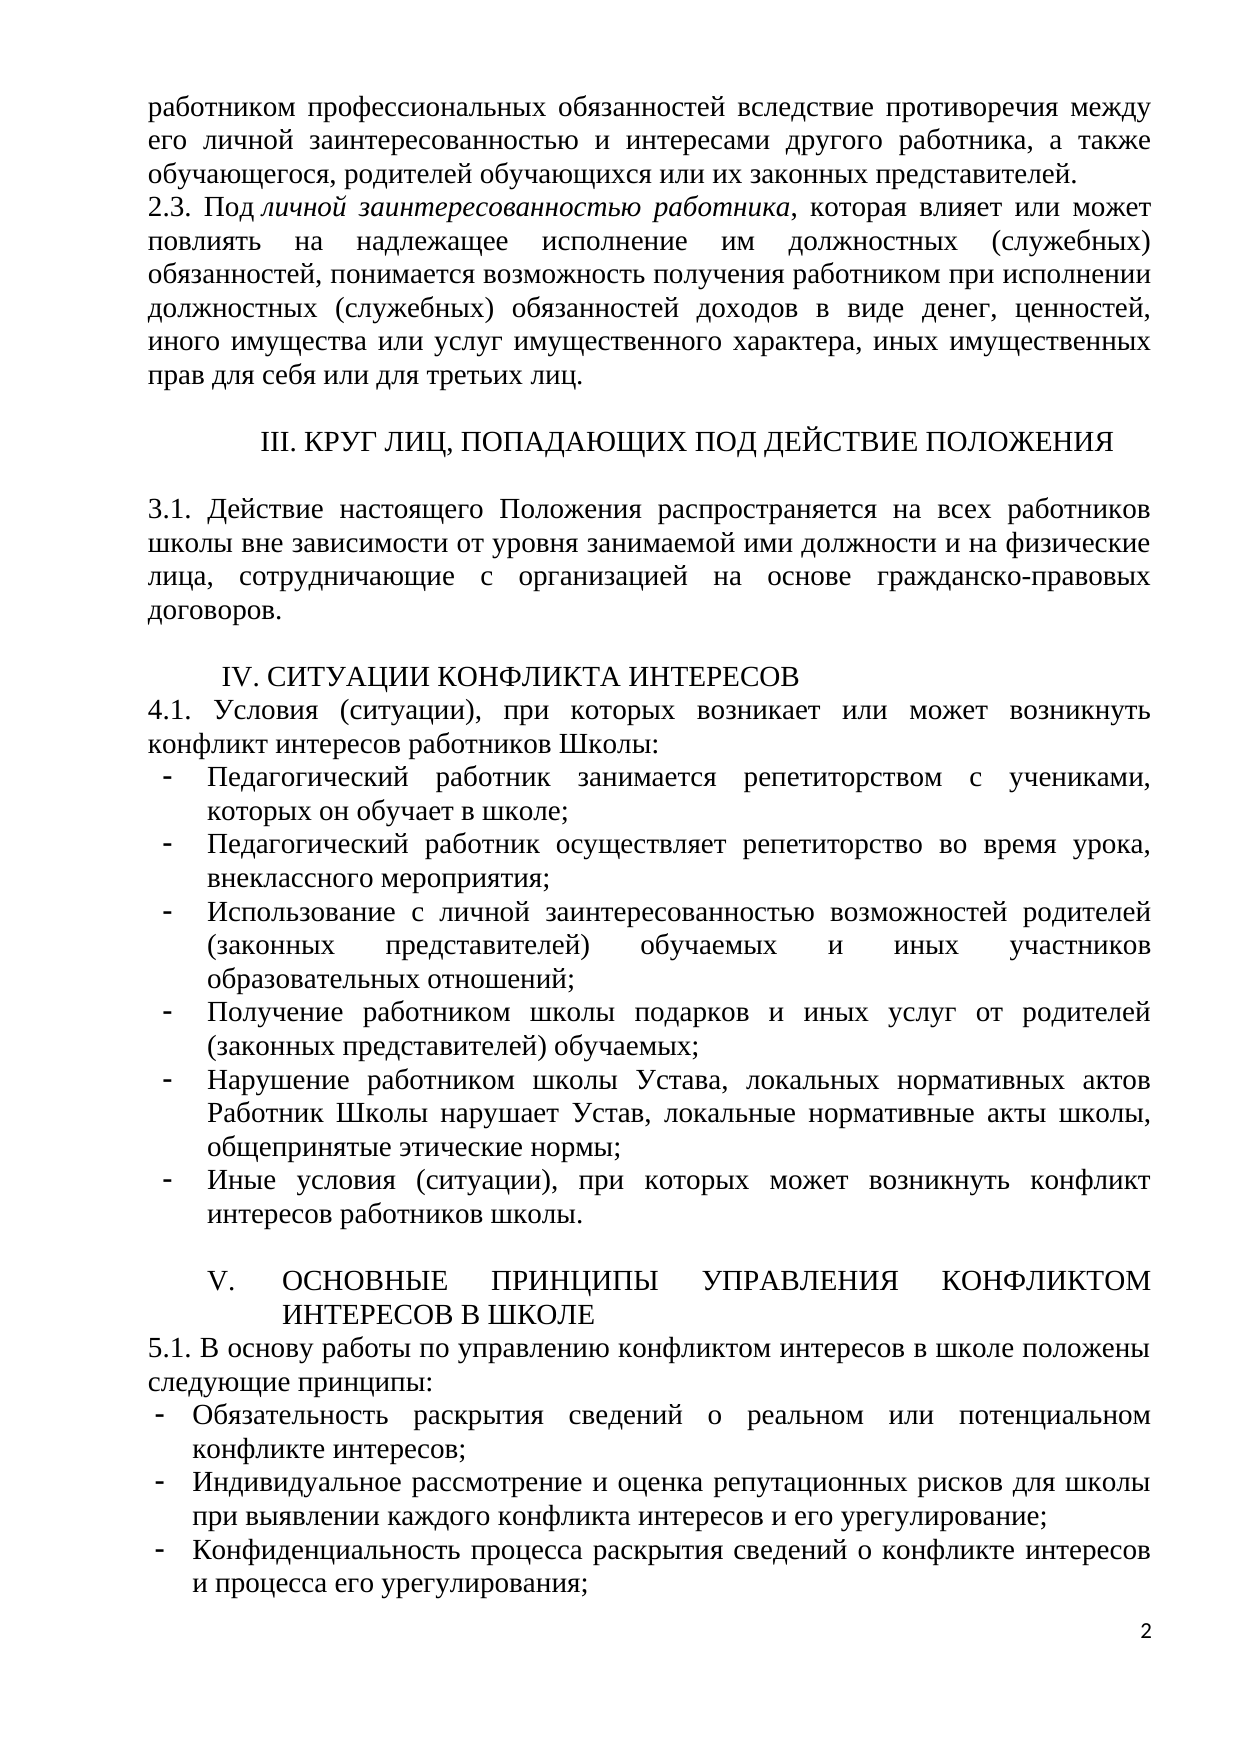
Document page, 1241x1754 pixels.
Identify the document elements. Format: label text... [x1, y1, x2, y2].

list Педагогический работник осуществляет репетиторство во время урока, внеклассного мероприятия; [162, 827, 1152, 894]
text IV. СИТУАЦИИ КОНФЛИКТА ИНТЕРЕСОВ [148, 659, 1152, 692]
list Индивидуальное рассмотрение и оценка репутационных рисков для школы при выявлении каждого конфликта интересов и его урегулирование; [154, 1464, 1152, 1532]
text 5.1. В основу работы по управлению конфликтом интересов в школе положены следующие принципы: [148, 1330, 1152, 1397]
list Нарушение работником школы Устава, локальных нормативных актов Работник Школы нарушает Устав, локальные нормативные акты школы, общепринятые этические нормы; [162, 1062, 1152, 1162]
text 2.3. Под личной заинтересованностью работника, которая влияет или может повлиять на надлежащее исполнение им должностных (служебных) обязанностей, понимается возможность получения работником при исполнении должностных (служебных) обязанностей доходов в виде денег, ценностей, иного имущества или услуг имущественного характера, иных имущественных прав для себя или для третьих лиц. [148, 189, 1152, 391]
text 4.1. Условия (ситуации), при которых возникает или может возникнуть конфликт интересов работников Школы: [148, 692, 1152, 759]
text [148, 89, 1152, 189]
list Педагогический работник занимается репетиторством с учениками, которых он обучает в школе; [162, 759, 1152, 827]
text III. КРУГ ЛИЦ, ПОПАДАЮЩИХ ПОД ДЕЙСТВИЕ ПОЛОЖЕНИЯ [260, 424, 1152, 458]
list Конфиденциальность процесса раскрытия сведений о конфликте интересов и процесса его урегулирования; [154, 1532, 1152, 1599]
list ОСНОВНЫЕ ПРИНЦИПЫ УПРАВЛЕНИЯ КОНФЛИКТОМ ИНТЕРЕСОВ В ШКОЛЕ [207, 1263, 1152, 1330]
list Обязательность раскрытия сведений о реальном или потенциальном конфликте интересов; [154, 1397, 1152, 1464]
list Получение работником школы подарков и иных услуг от родителей (законных представителей) обучаемых; [162, 994, 1152, 1062]
list Иные условия (ситуации), при которых может возникнуть конфликт интересов работников школы. [162, 1162, 1152, 1230]
list Использование с личной заинтересованностью возможностей родителей (законных представителей) обучаемых и иных участников образовательных отношений; [162, 894, 1152, 994]
text 3.1. Действие настоящего Положения распространяется на всех работников школы вне зависимости от уровня занимаемой ими должности и на физические лица, сотрудничающие с организацией на основе гражданско-правовых договоров. [148, 491, 1152, 625]
